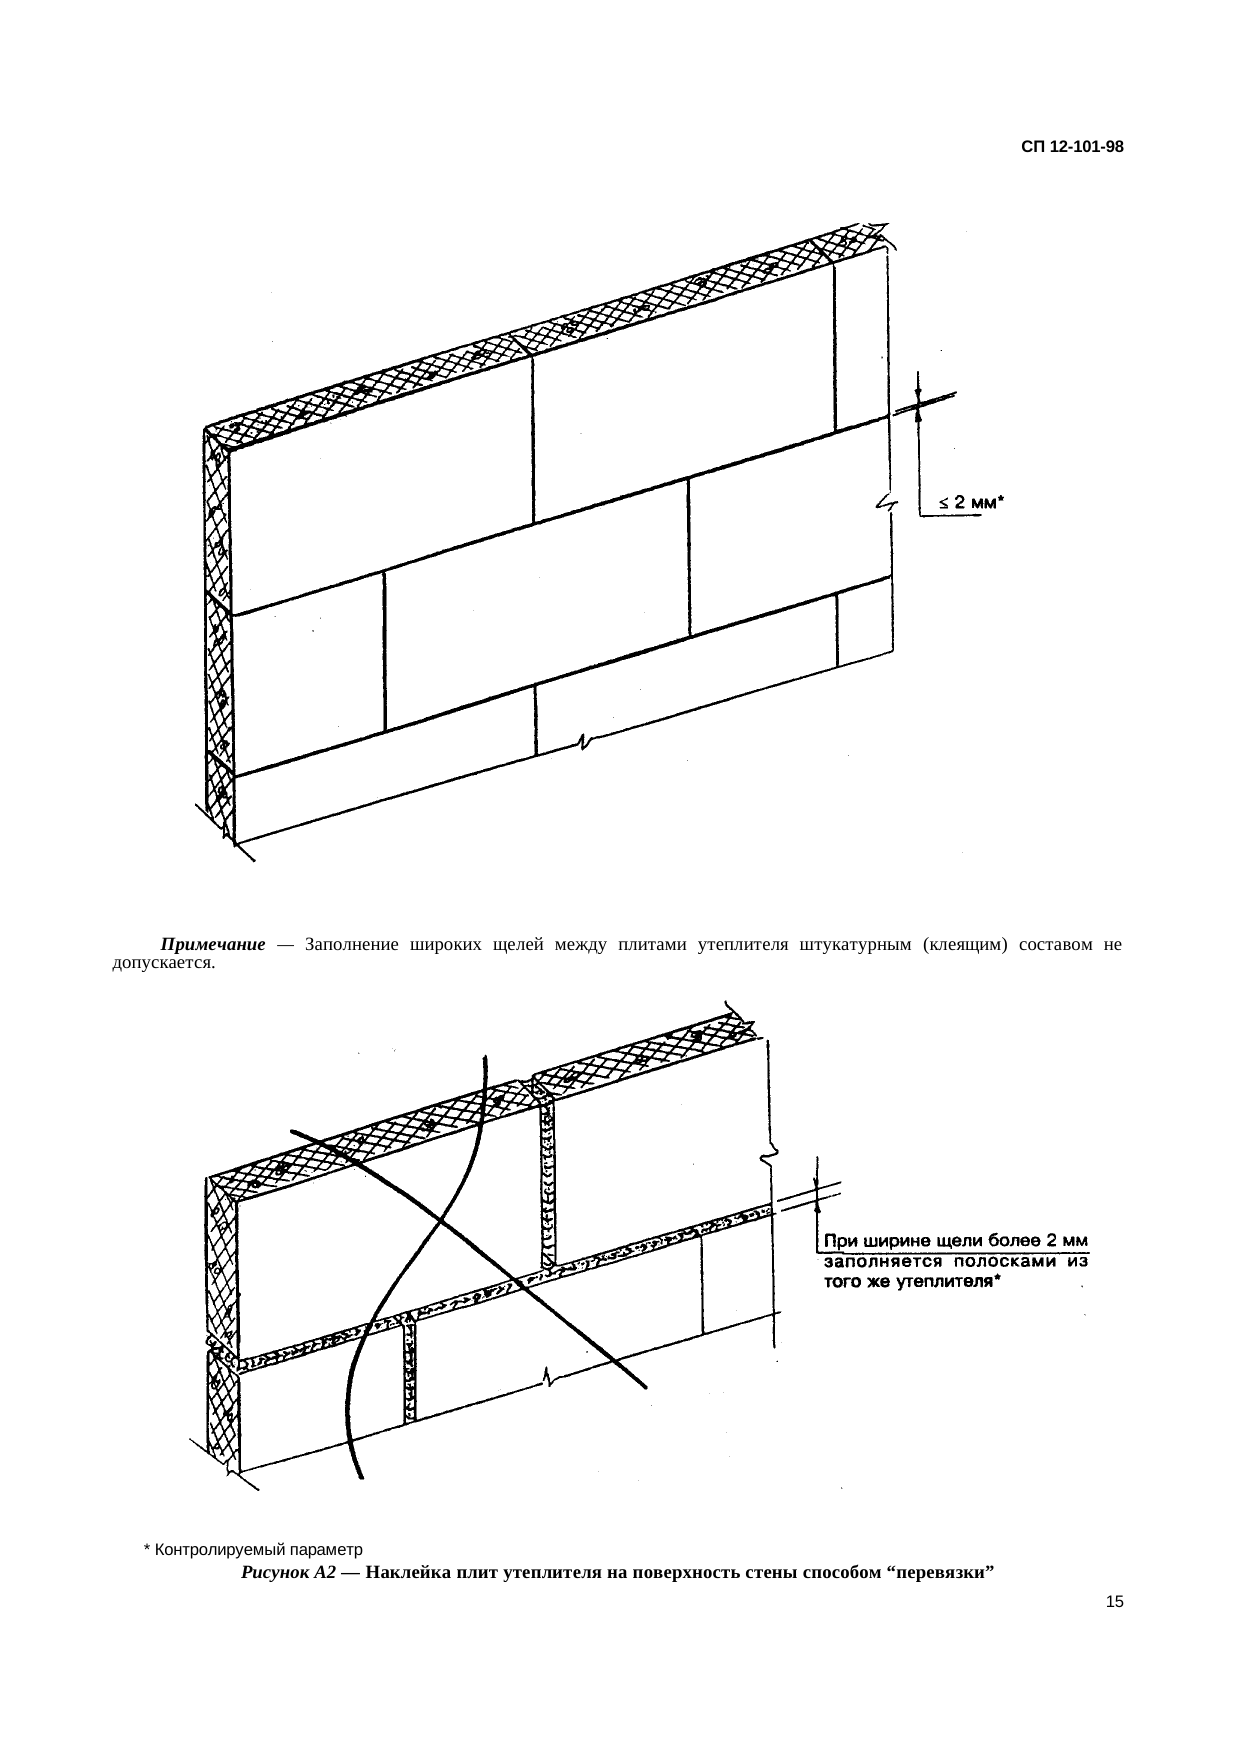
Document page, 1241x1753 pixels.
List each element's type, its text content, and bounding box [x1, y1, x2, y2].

picture [195, 218, 1010, 864]
text Примечание — Заполнение широких щелей между плитами утеплителя штукатурным (клеящим) составом не допускается. [112, 935, 1123, 972]
text СП 12-101-98 [112, 137, 1123, 156]
text Рисунок А2 — Наклейка плит утеплителя на поверхность стены способом “перевязки” [112, 1563, 1123, 1582]
text * Контролируемый параметр [144, 1540, 1123, 1559]
picture [181, 995, 1097, 1499]
text 15 [112, 1592, 1123, 1611]
